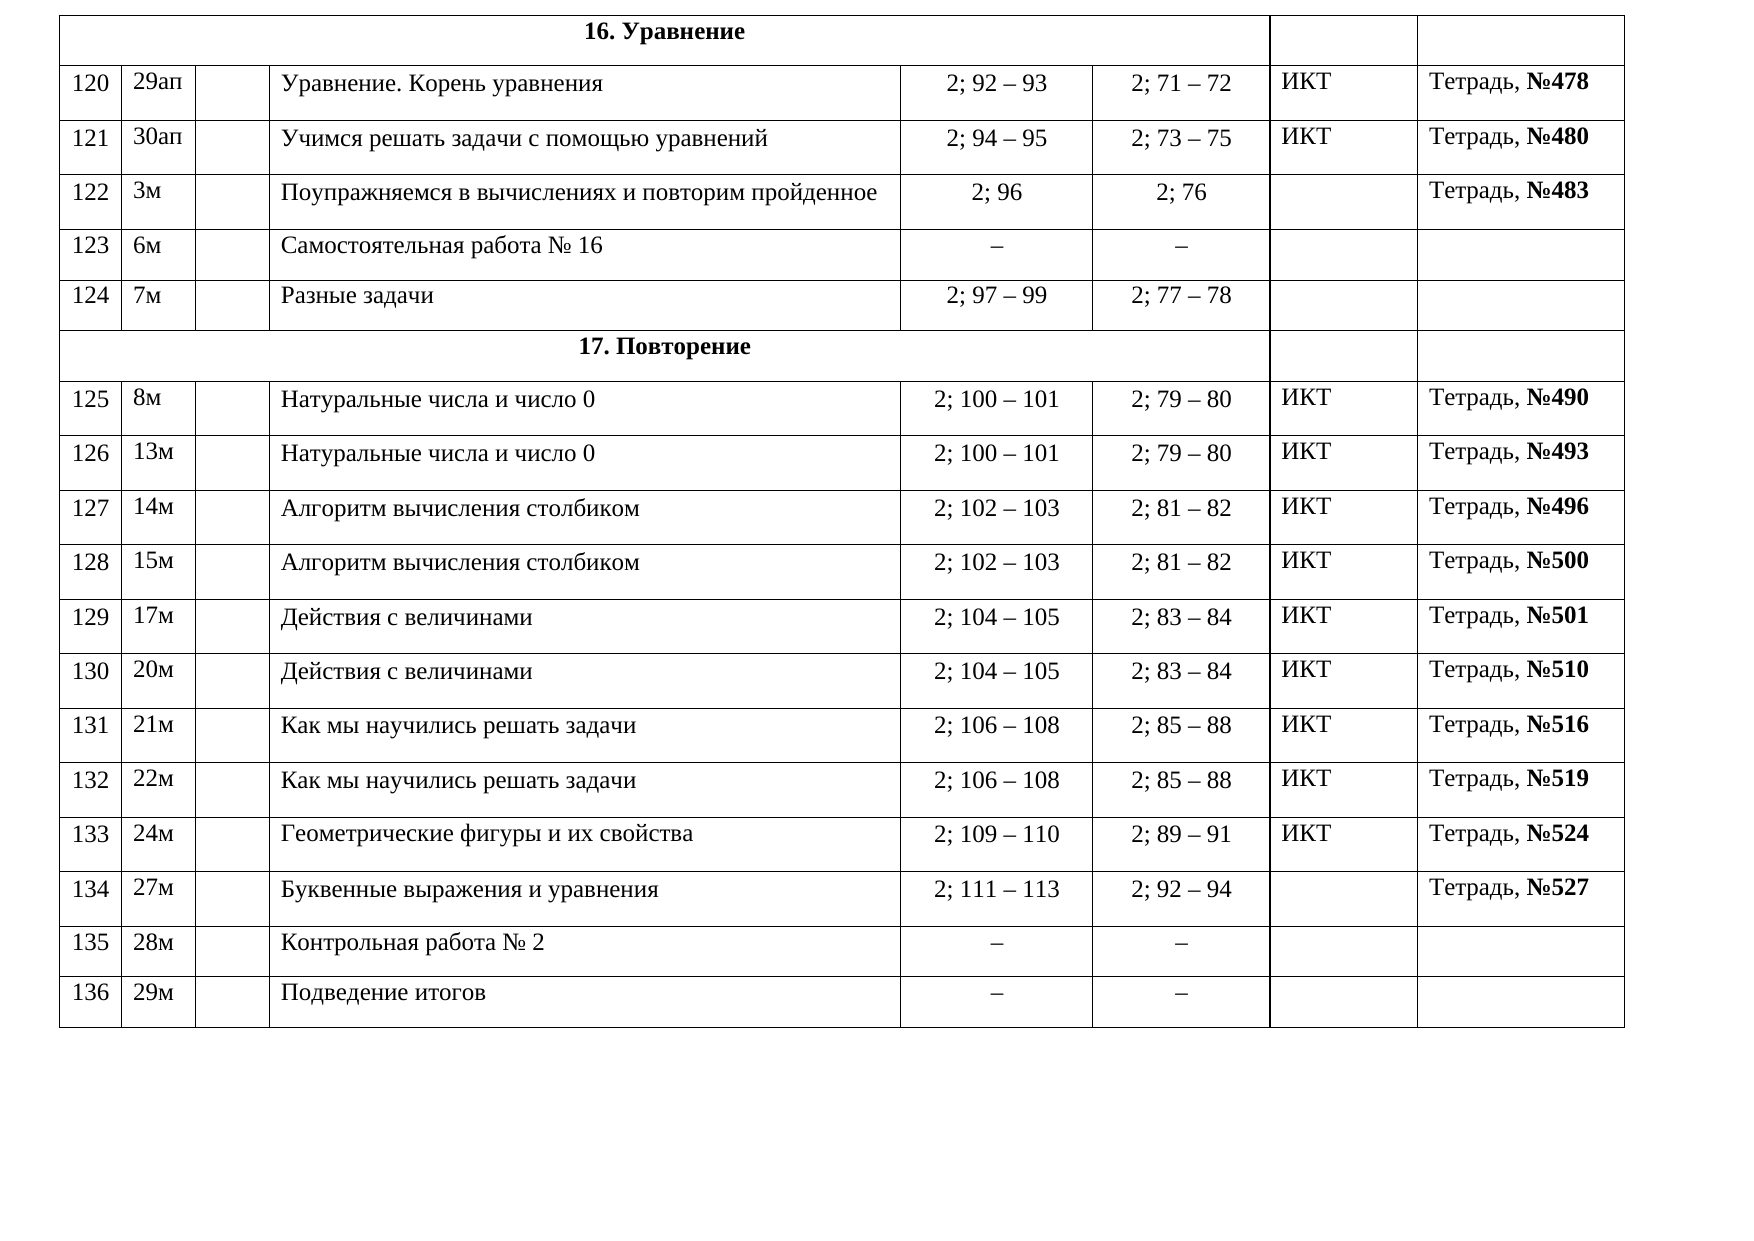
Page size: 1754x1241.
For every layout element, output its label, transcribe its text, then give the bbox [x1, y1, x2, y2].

table_cell 123 [60, 230, 121, 279]
table_cell [1271, 281, 1417, 330]
table_cell Учимся решать задачи с помощью уравнений [270, 121, 900, 174]
table_cell Подведение итогов [270, 977, 900, 1027]
table_cell – [901, 230, 1092, 279]
table_cell [1271, 175, 1417, 229]
table_cell [1271, 230, 1417, 279]
table_cell [196, 927, 269, 976]
table_cell Тетрадь, №490 [1418, 382, 1624, 435]
table_cell Буквенные выражения и уравнения [270, 872, 900, 926]
table_cell 2; 102 – 103 [901, 545, 1092, 599]
table_cell Тетрадь, №483 [1418, 175, 1624, 229]
table_cell [1271, 331, 1417, 381]
table_cell [196, 818, 269, 871]
table_cell ИКТ [1271, 763, 1417, 817]
table_cell 2; 109 – 110 [901, 818, 1092, 871]
table_cell [196, 491, 269, 544]
table_cell [196, 121, 269, 174]
table_cell [196, 545, 269, 599]
table_cell ИКТ [1271, 491, 1417, 544]
table_cell [196, 230, 269, 279]
table_cell Контрольная работа № 2 [270, 927, 900, 976]
table_cell 2; 81 – 82 [1093, 491, 1269, 544]
table_cell [196, 977, 269, 1027]
table_cell 120 [60, 66, 121, 120]
table_cell [1418, 977, 1624, 1027]
table_cell 131 [60, 709, 121, 762]
table_cell Тетрадь, №516 [1418, 709, 1624, 762]
table_cell Действия с величинами [270, 654, 900, 708]
table_cell 2; 85 – 88 [1093, 763, 1269, 817]
table_cell ИКТ [1271, 66, 1417, 120]
table_cell Тетрадь, №480 [1418, 121, 1624, 174]
table_cell 134 [60, 872, 121, 926]
table_cell 2; 100 – 101 [901, 436, 1092, 490]
table_cell ИКТ [1271, 545, 1417, 599]
table_cell [196, 281, 269, 330]
table_cell ИКТ [1271, 709, 1417, 762]
table_cell 2; 102 – 103 [901, 491, 1092, 544]
table_cell 7м [122, 281, 195, 330]
table_cell Натуральные числа и число 0 [270, 382, 900, 435]
table_cell 132 [60, 763, 121, 817]
table_cell [196, 382, 269, 435]
table_cell [1418, 281, 1624, 330]
table_cell 2; 104 – 105 [901, 600, 1092, 653]
table_cell 2; 104 – 105 [901, 654, 1092, 708]
table_cell 2; 106 – 108 [901, 763, 1092, 817]
table_cell Тетрадь, №478 [1418, 66, 1624, 120]
table_cell ИКТ [1271, 600, 1417, 653]
table_cell 16. Уравнение [60, 16, 1269, 65]
table_cell [196, 709, 269, 762]
table_cell [196, 763, 269, 817]
table_cell – [901, 927, 1092, 976]
table_cell 24м [122, 818, 195, 871]
table_cell 128 [60, 545, 121, 599]
table_cell 17. Повторение [60, 331, 1269, 381]
table_cell 126 [60, 436, 121, 490]
table_cell Алгоритм вычисления столбиком [270, 545, 900, 599]
table_cell [1418, 230, 1624, 279]
table_cell Тетрадь, №519 [1418, 763, 1624, 817]
table_cell [1271, 927, 1417, 976]
table_cell 2; 83 – 84 [1093, 654, 1269, 708]
table_cell Уравнение. Корень уравнения [270, 66, 900, 120]
table_cell – [1093, 927, 1269, 976]
table_cell [1271, 16, 1417, 65]
table_cell 2; 77 – 78 [1093, 281, 1269, 330]
table_cell Тетрадь, №500 [1418, 545, 1624, 599]
table_cell 21м [122, 709, 195, 762]
table_cell 22м [122, 763, 195, 817]
table_cell 2; 85 – 88 [1093, 709, 1269, 762]
table_cell 2; 106 – 108 [901, 709, 1092, 762]
table_cell 17м [122, 600, 195, 653]
table_cell 122 [60, 175, 121, 229]
table_cell 2; 89 – 91 [1093, 818, 1269, 871]
table_cell Геометрические фигуры и их свойства [270, 818, 900, 871]
table_cell Тетрадь, №524 [1418, 818, 1624, 871]
table_cell 6м [122, 230, 195, 279]
table_cell Как мы научились решать задачи [270, 763, 900, 817]
table_cell 28м [122, 927, 195, 976]
table_cell ИКТ [1271, 382, 1417, 435]
table_cell Действия с величинами [270, 600, 900, 653]
table_cell [196, 600, 269, 653]
table_cell 2; 97 – 99 [901, 281, 1092, 330]
table_cell 29ап [122, 66, 195, 120]
table_cell 2; 92 – 94 [1093, 872, 1269, 926]
table_cell [196, 654, 269, 708]
table_cell ИКТ [1271, 121, 1417, 174]
table_cell 2; 96 [901, 175, 1092, 229]
table_cell 2; 100 – 101 [901, 382, 1092, 435]
table_cell 129 [60, 600, 121, 653]
table_cell Тетрадь, №510 [1418, 654, 1624, 708]
table_cell 29м [122, 977, 195, 1027]
table_cell 30ап [122, 121, 195, 174]
table_cell – [1093, 977, 1269, 1027]
table_cell 127 [60, 491, 121, 544]
table_cell 13м [122, 436, 195, 490]
table_cell 2; 79 – 80 [1093, 382, 1269, 435]
table_cell 2; 71 – 72 [1093, 66, 1269, 120]
table_cell 130 [60, 654, 121, 708]
table_cell 14м [122, 491, 195, 544]
table_cell – [1093, 230, 1269, 279]
table_cell 2; 79 – 80 [1093, 436, 1269, 490]
table_cell 2; 92 – 93 [901, 66, 1092, 120]
table_cell 135 [60, 927, 121, 976]
table_cell ИКТ [1271, 436, 1417, 490]
table_cell 136 [60, 977, 121, 1027]
table_cell 2; 76 [1093, 175, 1269, 229]
table_cell 2; 81 – 82 [1093, 545, 1269, 599]
table_cell 8м [122, 382, 195, 435]
table_cell 20м [122, 654, 195, 708]
table_cell 125 [60, 382, 121, 435]
table_cell [196, 872, 269, 926]
table_cell [1418, 927, 1624, 976]
table_cell [1271, 977, 1417, 1027]
table_cell 2; 111 – 113 [901, 872, 1092, 926]
table_cell ИКТ [1271, 654, 1417, 708]
table_cell Натуральные числа и число 0 [270, 436, 900, 490]
table_cell [196, 175, 269, 229]
table_cell 124 [60, 281, 121, 330]
table_cell 133 [60, 818, 121, 871]
table_cell [196, 436, 269, 490]
table_cell 2; 83 – 84 [1093, 600, 1269, 653]
table_cell [196, 66, 269, 120]
table_cell Как мы научились решать задачи [270, 709, 900, 762]
table_cell 15м [122, 545, 195, 599]
table_cell [1271, 872, 1417, 926]
table_cell 3м [122, 175, 195, 229]
table_cell Разные задачи [270, 281, 900, 330]
table_cell [1418, 16, 1624, 65]
table_cell 121 [60, 121, 121, 174]
table_cell [1418, 331, 1624, 381]
table_cell Тетрадь, №496 [1418, 491, 1624, 544]
table_cell Тетрадь, №501 [1418, 600, 1624, 653]
table_cell Тетрадь, №493 [1418, 436, 1624, 490]
table_cell 27м [122, 872, 195, 926]
table_cell Поупражняемся в вычислениях и повторим пройденное [270, 175, 900, 229]
table_cell 2; 94 – 95 [901, 121, 1092, 174]
table_cell 2; 73 – 75 [1093, 121, 1269, 174]
table_cell Самостоятельная работа № 16 [270, 230, 900, 279]
table_cell Алгоритм вычисления столбиком [270, 491, 900, 544]
table_cell Тетрадь, №527 [1418, 872, 1624, 926]
table_cell – [901, 977, 1092, 1027]
table_cell ИКТ [1271, 818, 1417, 871]
